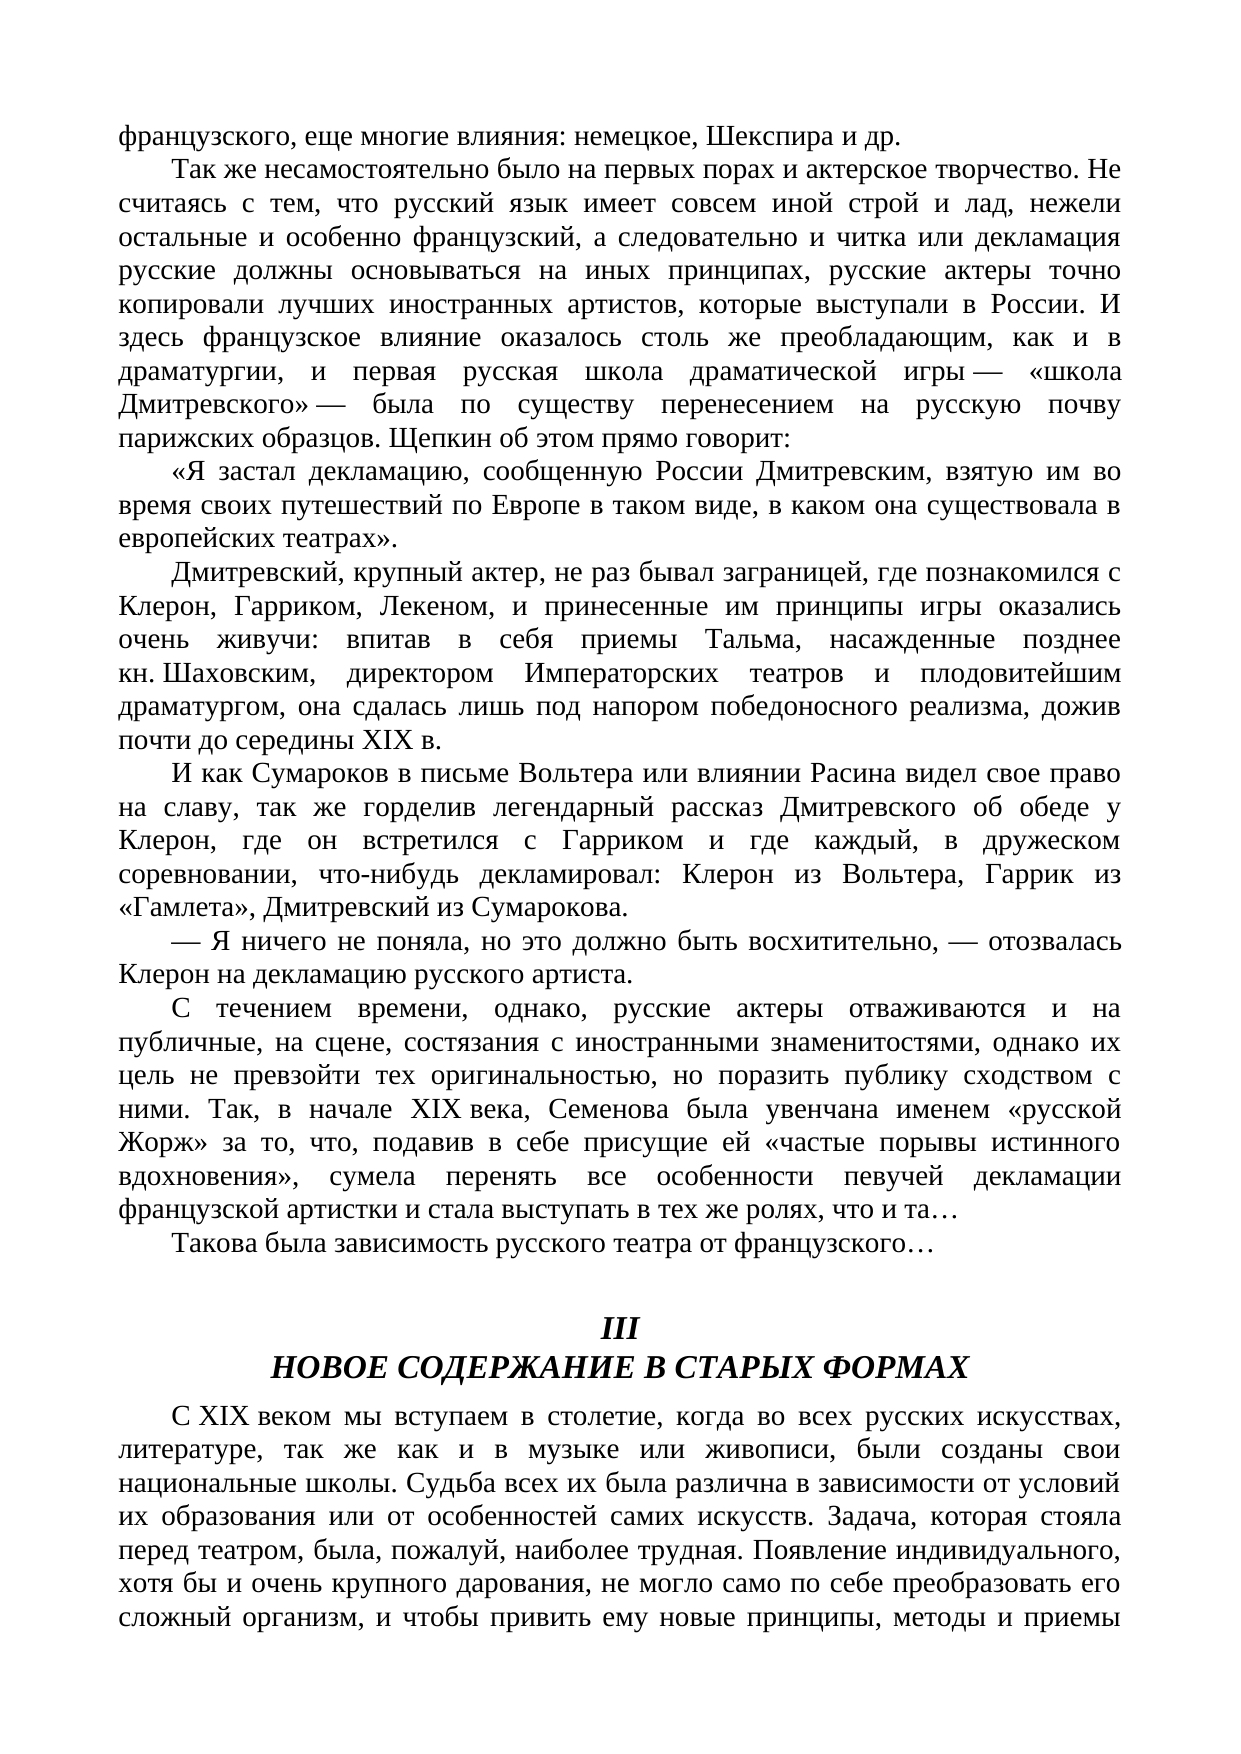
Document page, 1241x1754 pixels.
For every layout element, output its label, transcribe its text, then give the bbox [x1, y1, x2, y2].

text — Я ничего не поняла, но это должно быть восхитительно, — {25} отозвалась Клерон на декламацию русского артиста. [118, 923, 1122, 990]
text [118, 1398, 1122, 1632]
text И как Сумароков в письме Вольтера или влиянии Расина видел свое право на славу, так же горделив легендарный рассказ Дмитревского об обеде у Клерон, где он встретился с Гарриком и где каждый, в дружеском соревновании, что-нибудь декламировал: Клерон из Вольтера, Гаррик из «Гамлета», Дмитревский из Сумарокова. [118, 755, 1122, 923]
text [118, 118, 1122, 152]
subtitle {26} III Новое содержание в старых формах [118, 1308, 1122, 1385]
text С течением времени, однако, русские актеры отваживаются и на публичные, на сцене, состязания с иностранными знаменитостями, однако их цель не превзойти тех оригинальностью, но поразить публику сходством с ними. Так, в начале XIX века, Семенова была увенчана именем «русской Жорж» за то, что, подавив в себе присущие ей «частые порывы истинного вдохновения», сумела перенять все особенности певучей декламации французской артистки и стала выступать в тех же ролях, что и та… [118, 990, 1122, 1225]
text Так же несамостоятельно было на первых порах и актерское творчество. Не считаясь с тем, что русский язык имеет совсем иной строй и лад, нежели остальные и особенно французский, а следовательно и читка или декламация русские должны основываться на иных принципах, русские актеры точно {24} копировали лучших иностранных артистов, которые выступали в России. И здесь французское влияние оказалось столь же преобладающим, как и в драматургии, и первая русская школа драматической игры — «школа Дмитревского» — была по существу перенесением на русскую почву парижских образцов. Щепкин об этом прямо говорит: [118, 152, 1122, 453]
text «Я застал декламацию, сообщенную России Дмитревским, взятую им во время своих путешествий по Европе в таком виде, в каком она существовала в европейских театрах». [118, 453, 1122, 554]
text Дмитревский, крупный актер, не раз бывал заграницей, где познакомился с Клерон, Гарриком, Лекеном, и принесенные им принципы игры оказались очень живучи: впитав в себя приемы Тальма, насажденные позднее кн. Шаховским, директором Императорских театров и плодовитейшим драматургом, она сдалась лишь под напором победоносного реализма, дожив почти до середины XIX в. [118, 554, 1122, 755]
text Такова была зависимость русского театра от французского… [118, 1225, 1122, 1258]
